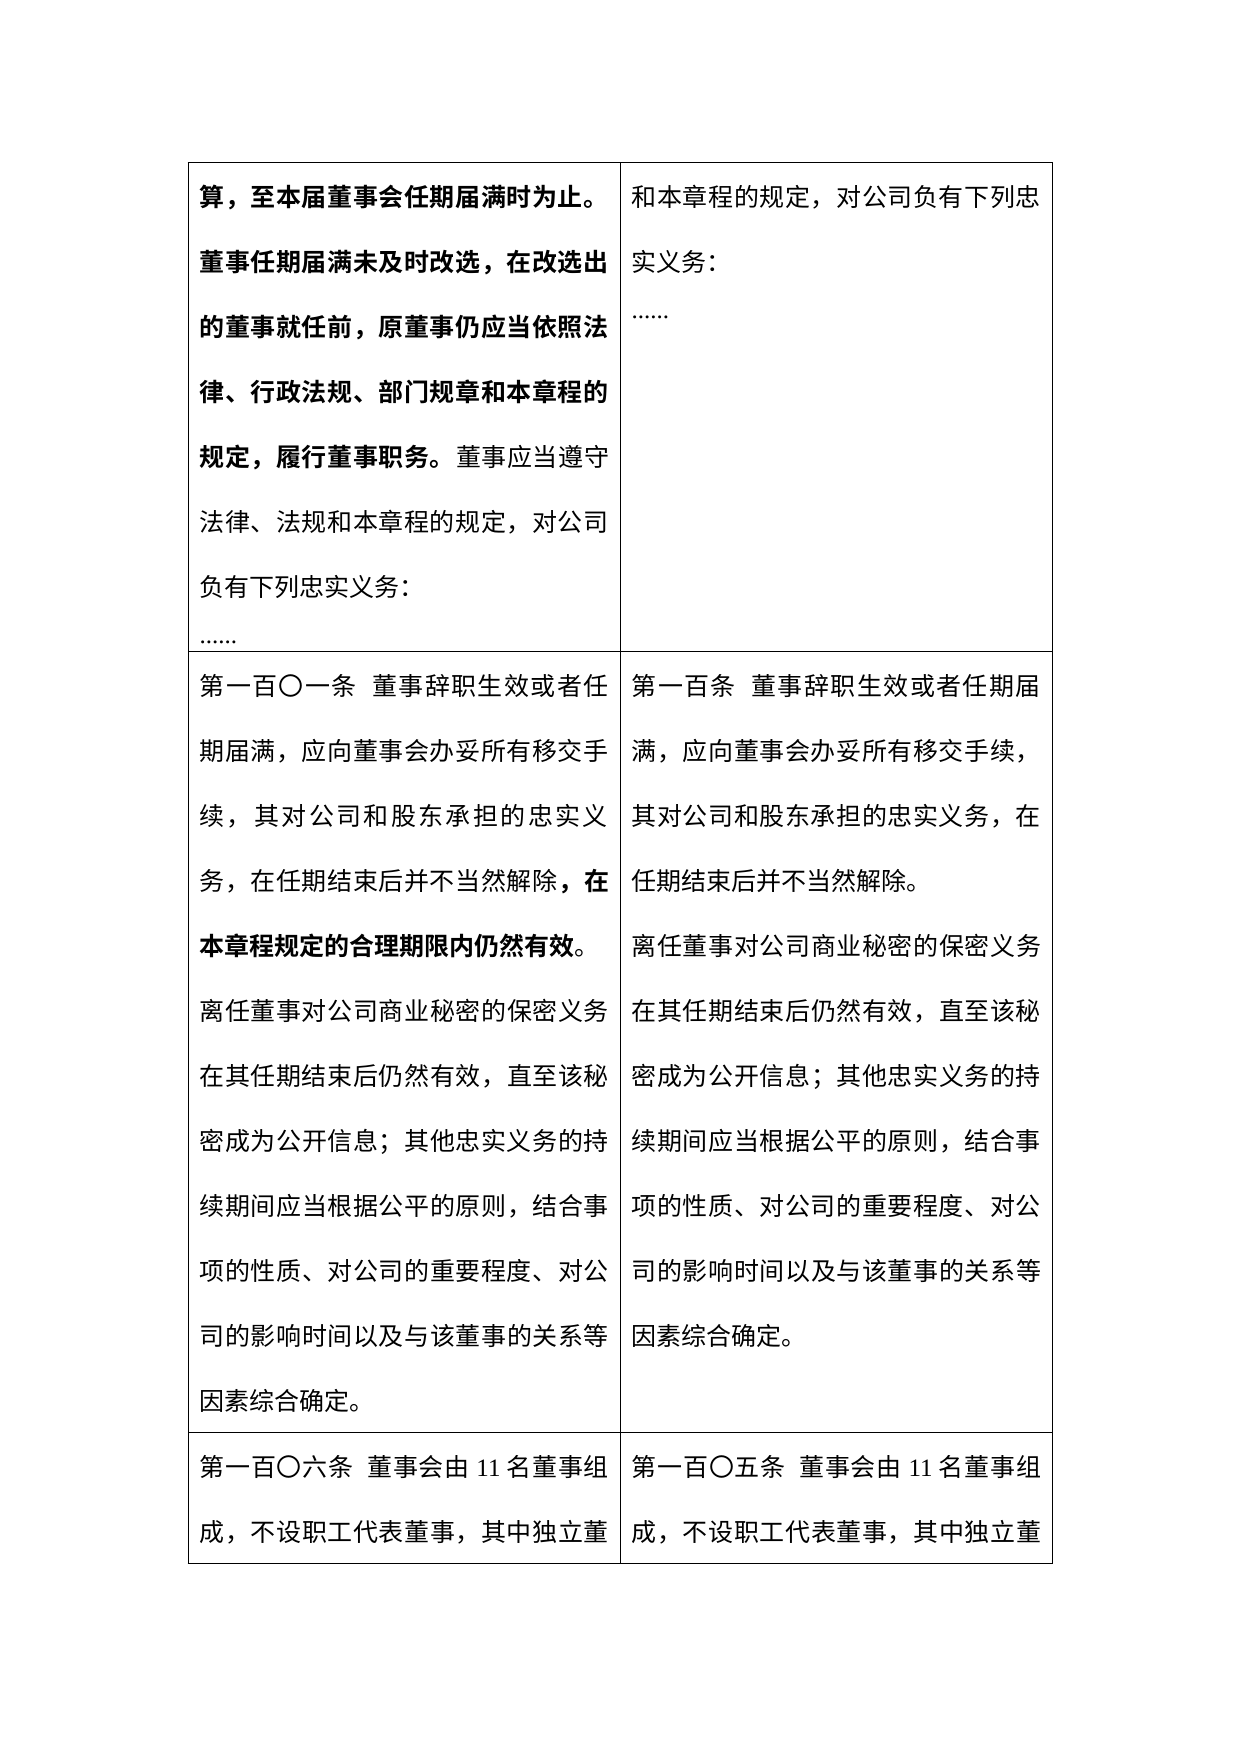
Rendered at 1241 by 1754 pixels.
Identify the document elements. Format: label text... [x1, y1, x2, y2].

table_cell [189, 163, 620, 651]
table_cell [621, 1433, 1052, 1563]
table_cell 第一百〇一条 董事辞职生效或者任期届满，应向董事会办妥所有移交手续，其对公司和股东承担的忠实义务，在任期结束后并不当然解除，在本章程规定的合理期限内仍然有效。 离任董事对公司商业秘密的保密义务在其任期结束后仍然有效，直至该秘密成为公开信息；其他忠实义务的持续期间应当根据公平的原则，结合事项的性质、对公司的重要程度、对公司的影响时间以及与该董事的关系等因素综合确定。 [189, 652, 620, 1432]
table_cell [189, 1433, 620, 1563]
table_cell 第一百条 董事辞职生效或者任期届满，应向董事会办妥所有移交手续，其对公司和股东承担的忠实义务，在任期结束后并不当然解除。 离任董事对公司商业秘密的保密义务在其任期结束后仍然有效，直至该秘密成为公开信息；其他忠实义务的持续期间应当根据公平的原则，结合事项的性质、对公司的重要程度、对公司的影响时间以及与该董事的关系等因素综合确定。 [621, 652, 1052, 1432]
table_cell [621, 163, 1052, 651]
